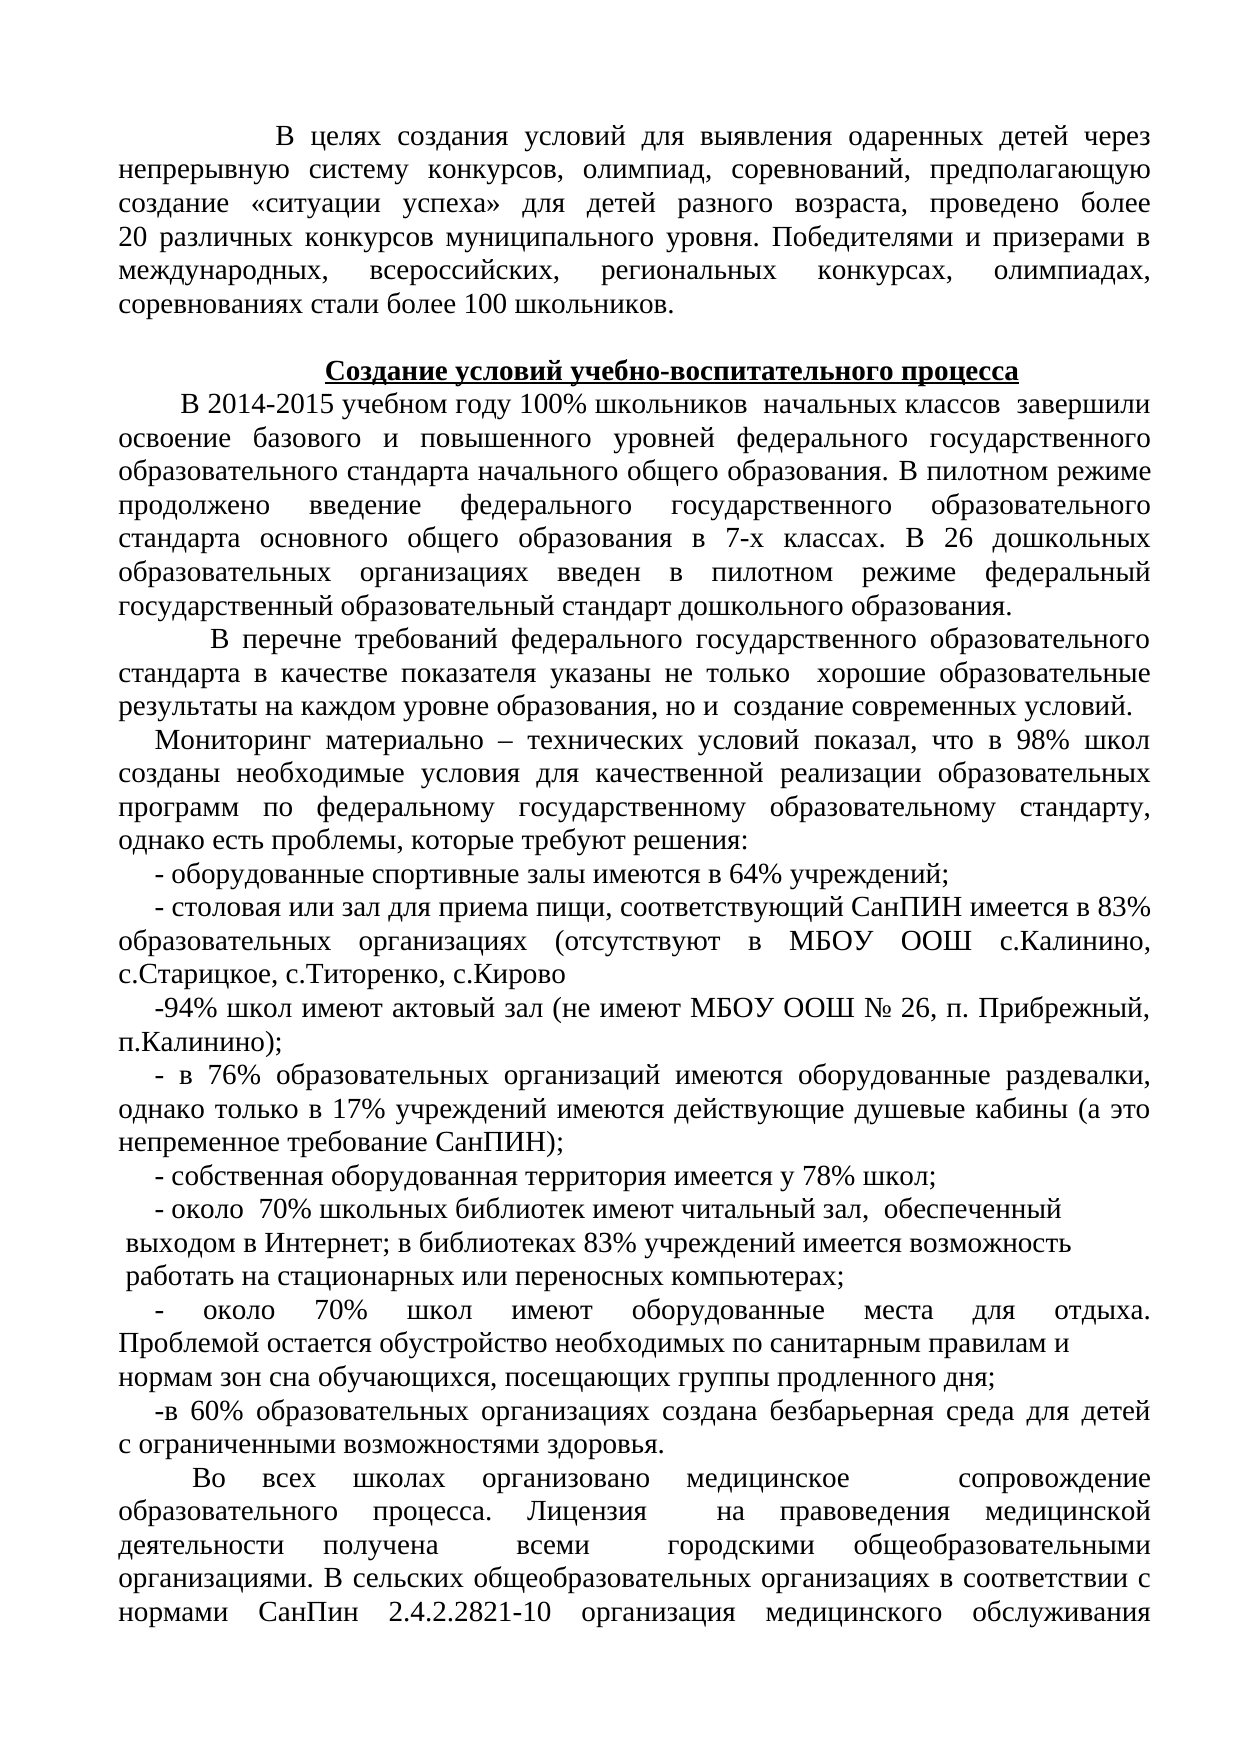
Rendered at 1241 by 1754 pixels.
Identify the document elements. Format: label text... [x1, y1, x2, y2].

text выходом в Интернет; в библиотеках 83% учреждений имеется возможность [81, 1225, 1152, 1258]
text Создание условий учебно-воспитательного процесса [118, 353, 1152, 386]
text В 2014-2015 учебном году 100% школьников начальных классов завершили освоение базового и повышенного уровней федерального государственного образовательного стандарта начального общего образования. В пилотном режиме продолжено введение федерального государственного образовательного стандарта основного общего образования в 7-х классах. В 26 дошкольных образовательных организациях введен в пилотном режиме федеральный государственный образовательный стандарт дошкольного образования. [118, 386, 1152, 621]
text работать на стационарных или переносных компьютерах; [118, 1258, 1152, 1292]
text В целях создания условий для выявления одаренных детей через непрерывную систему конкурсов, олимпиад, соревнований, предполагающую создание «ситуации успеха» для детей разного возраста, проведено более 20 различных конкурсов муниципального уровня. Победителями и призерами в международных, всероссийских, региональных конкурсах, олимпиадах, соревнованиях стали более 100 школьников. [118, 118, 1152, 319]
text - столовая или зал для приема пищи, соответствующий СанПИН имеется в 83% образовательных организациях (отсутствуют в МБОУ ООШ с.Калинино, с.Старицкое, с.Титоренко, с.Кировоимеется в 83% ОУ ()ая или зал для приема пищи, соответсвующий СанПИНдений ()); [118, 889, 1152, 990]
text - около 70% школьных библиотек имеют читальный зал, обеспеченный [81, 1191, 1152, 1225]
text -94% школ имеют актовый зал (не имеют МБОУ ООШ № 26, п. Прибрежный, п.Калинино); [118, 990, 1152, 1057]
text В перечне требований федерального государственного образовательного стандарта в качестве показателя указаны не только хорошие образовательные результаты на каждом уровне образования, но и создание современных условий. [118, 621, 1152, 722]
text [118, 1460, 1152, 1627]
text - собственная оборудованная территория имеется у 78% школ; [81, 1158, 1152, 1191]
text - около 70% школ имеют оборудованные места для отдыха. Проблемой остается обустройство необходимых по санитарным правилам и [118, 1292, 1152, 1359]
text - оборудованные спортивные залы имеются в 64% учреждений; [81, 856, 1152, 889]
text - в 76% образовательных организаций имеются оборудованные раздевалки, однако только в 17% учреждений имеются действующие душевые кабины (а это непременное требование СанПИН); [118, 1057, 1152, 1158]
text -в 60% образовательных организациях создана безбарьерная среда для детей с ограниченными возможностями здоровья. [118, 1393, 1152, 1460]
text Мониторинг материально – технических условий показал, что в 98% школ созданы необходимые условия для качественной реализации образовательных программ по федеральному государственному образовательному стандарту, однако есть проблемы, которые требуют решения: [118, 722, 1152, 856]
text нормам зон сна обучающихся, посещающих группы продленного дня; [118, 1359, 1152, 1393]
